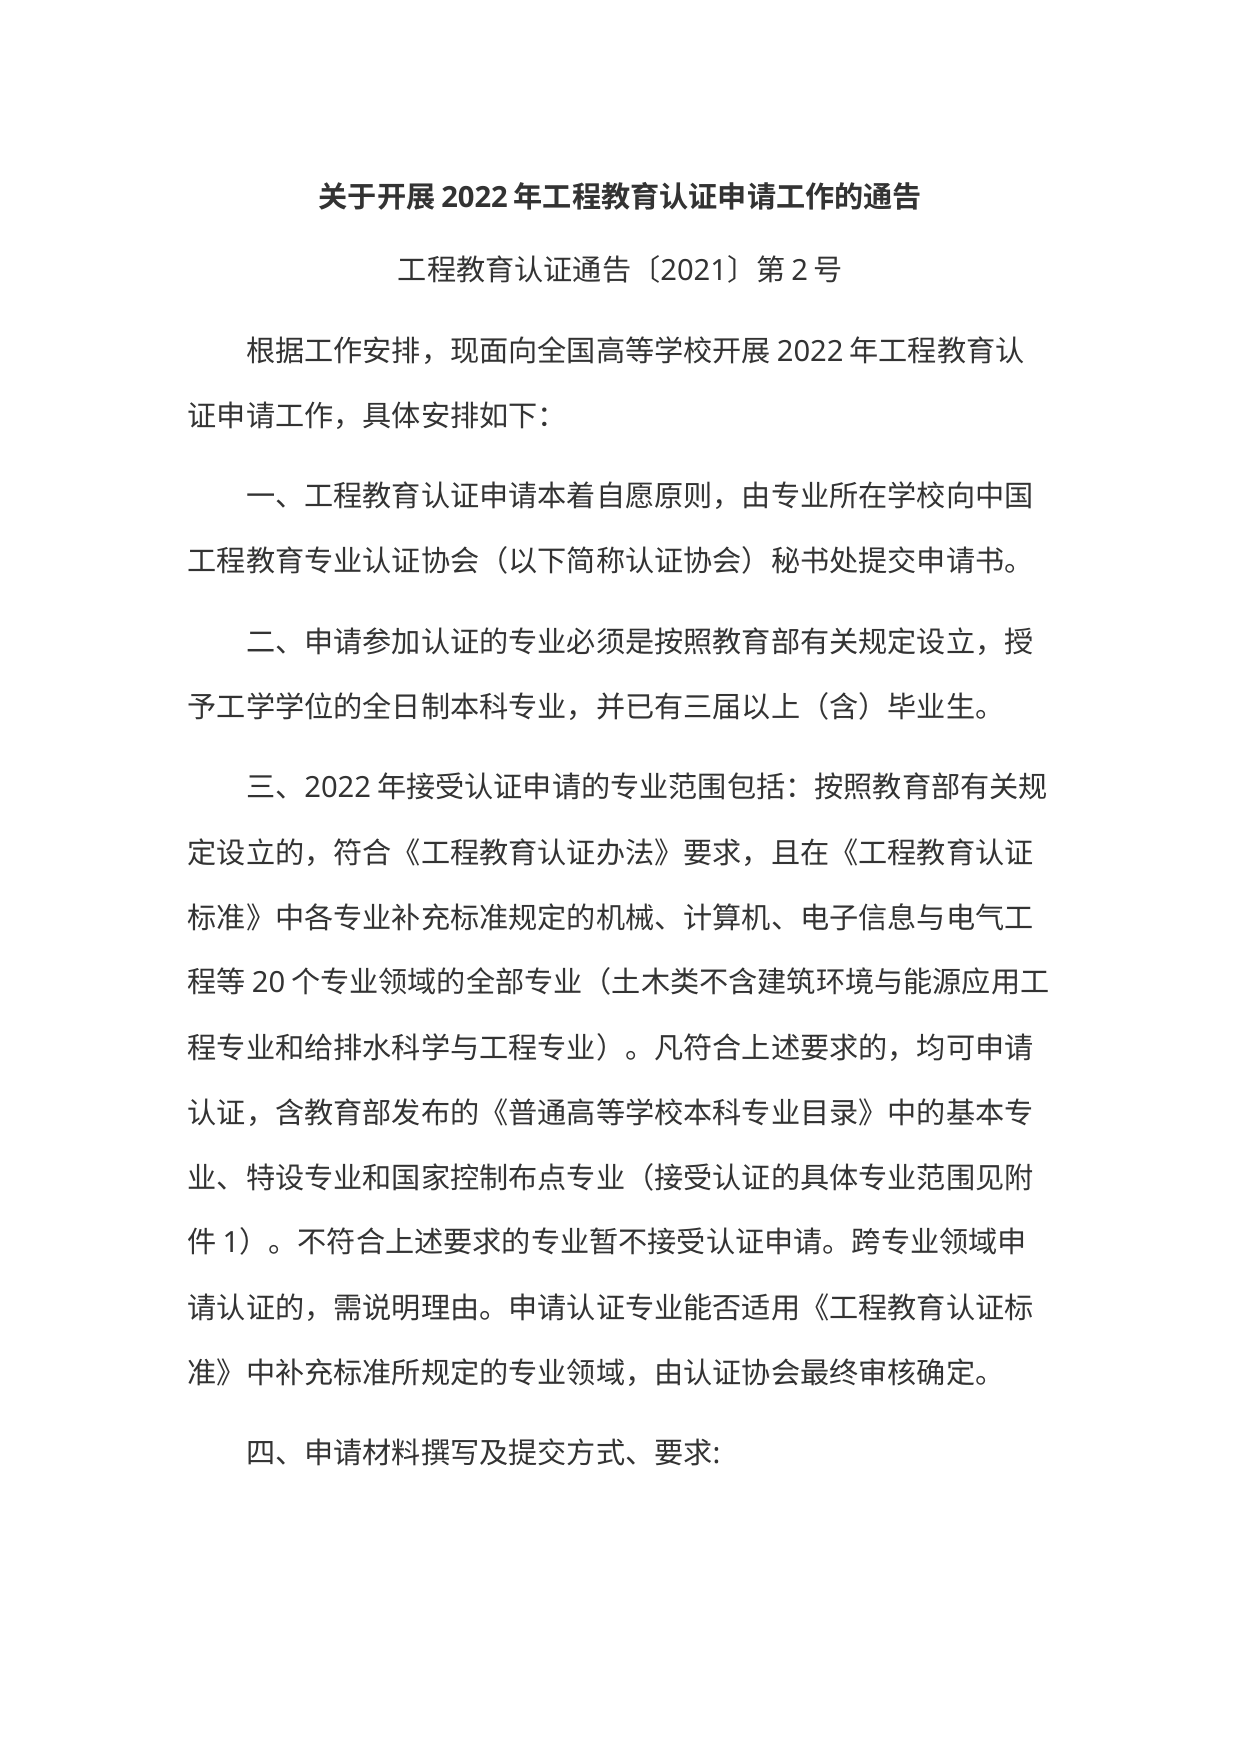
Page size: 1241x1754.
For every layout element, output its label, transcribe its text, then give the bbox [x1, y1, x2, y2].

text 三、2022年接受认证申请的专业范围包括：按照教育部有关规定设立的，符合《工程教育认证办法》要求，且在《工程教育认证标准》中各专业补充标准规定的机械、计算机、电子信息与电气工程等20个专业领域的全部专业（土木类不含建筑环境与能源应用工程专业和给排水科学与工程专业）。凡符合上述要求的，均可申请认证，含教育部发布的《普通高等学校本科专业目录》中的基本专业、特设专业和国家控制布点专业（接受认证的具体专业范围见附件1）。不符合上述要求的专业暂不接受认证申请。跨专业领域申请认证的，需说明理由。申请认证专业能否适用《工程教育认证标准》中补充标准所规定的专业领域，由认证协会最终审核确定。 [187, 753, 1053, 1403]
text 四、申请材料撰写及提交方式、要求: [187, 1418, 1053, 1483]
text 根据工作安排，现面向全国高等学校开展2022年工程教育认证申请工作，具体安排如下： [187, 316, 1053, 446]
text 二、申请参加认证的专业必须是按照教育部有关规定设立，授予工学学位的全日制本科专业，并已有三届以上（含）毕业生。 [187, 607, 1053, 737]
text 工程教育认证通告〔2021〕第2号 [187, 235, 1053, 300]
subtitle 关于开展2022年工程教育认证申请工作的通告 [187, 162, 1053, 227]
text 一、工程教育认证申请本着自愿原则，由专业所在学校向中国工程教育专业认证协会（以下简称认证协会）秘书处提交申请书。 [187, 462, 1053, 592]
